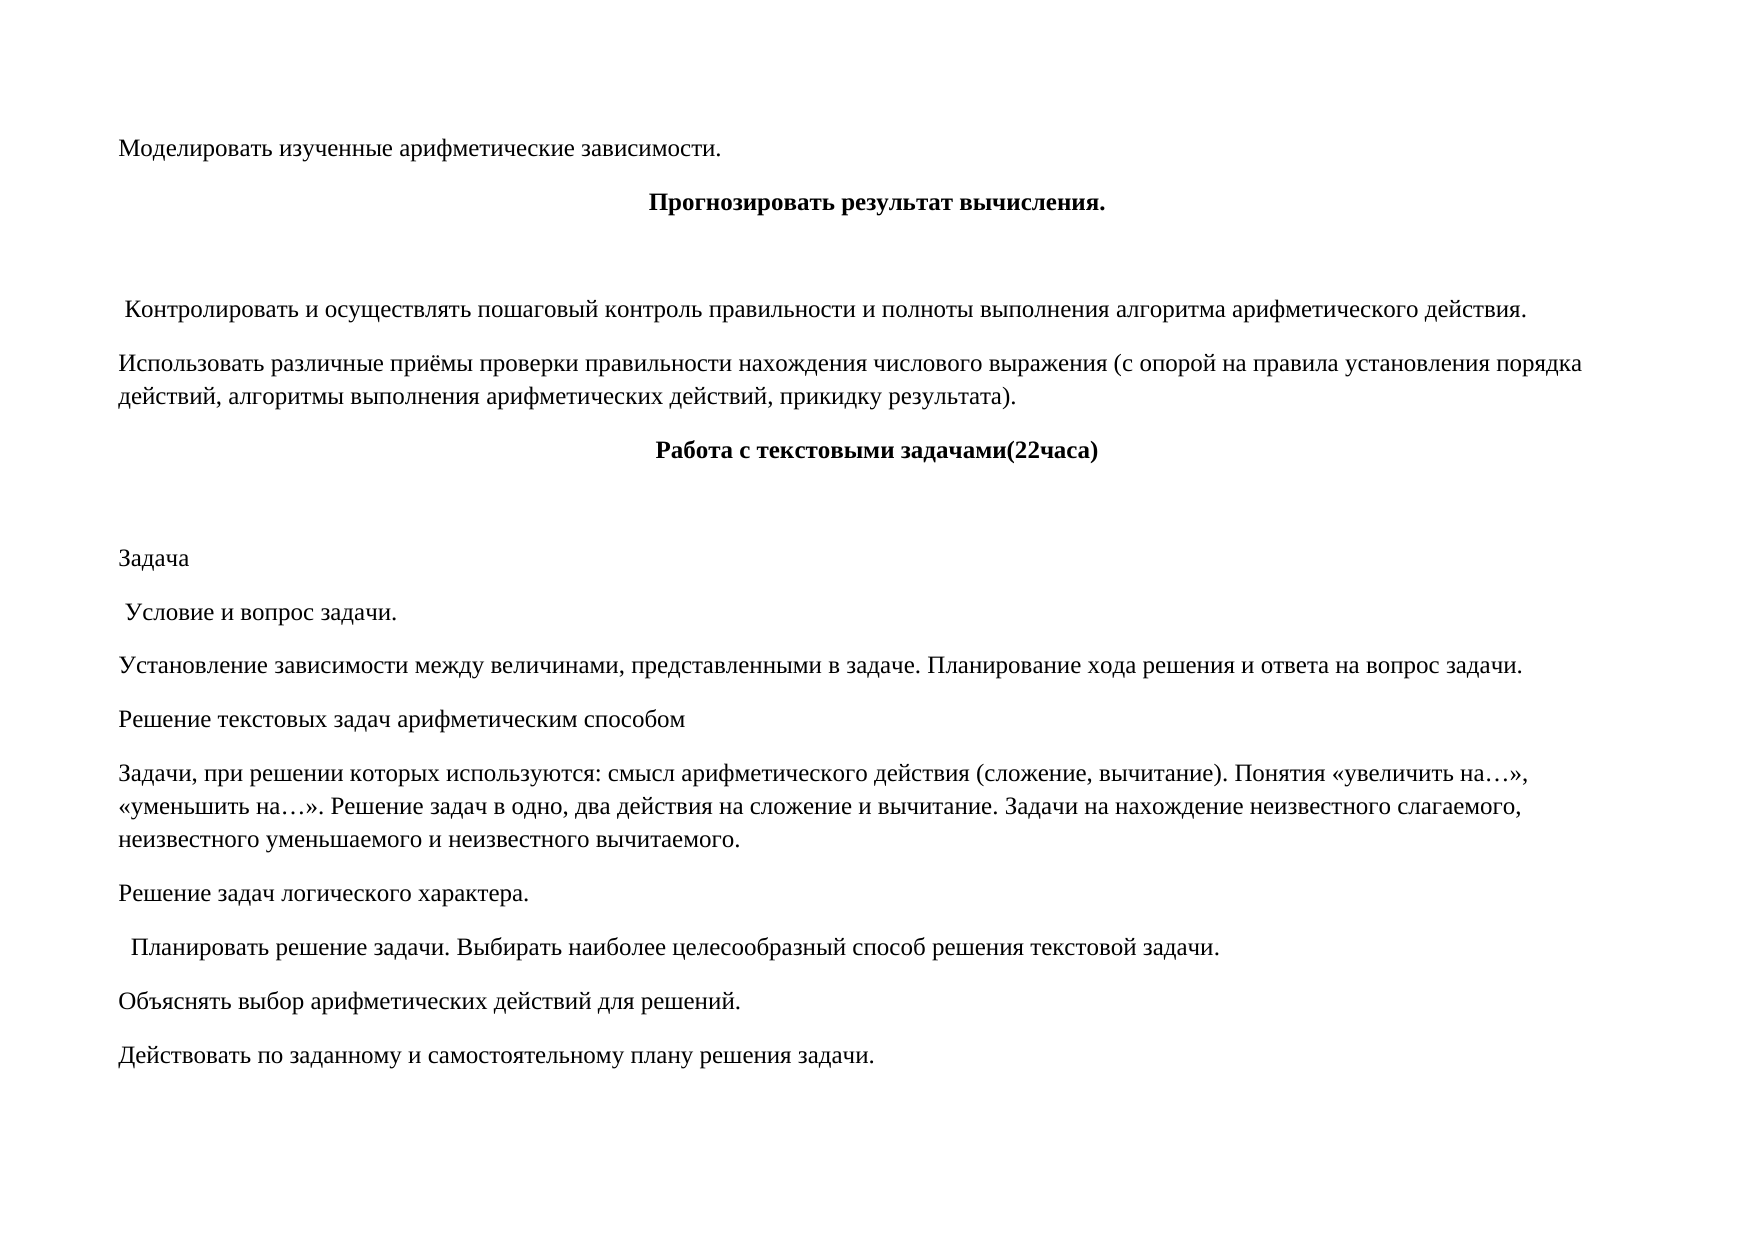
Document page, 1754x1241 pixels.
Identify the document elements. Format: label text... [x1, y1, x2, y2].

text Действовать по заданному и самостоятельному плану решения задачи. [118, 1040, 1636, 1068]
text Задачи, при решении которых используются: смысл арифметического действия (сложение, вычитание). Понятия «увеличить на…», «уменьшить на…». Решение задач в одно, два действия на сложение и вычитание. Задачи на нахождение неизвестного слагаемого, неизвестного уменьшаемого и неизвестного вычитаемого. [118, 758, 1636, 853]
text Планировать решение задачи. Выбирать наиболее целесообразный способ решения текстовой задачи. [118, 932, 1636, 961]
text Условие и вопрос задачи. [118, 597, 1636, 626]
text Решение текстовых задач арифметическим способом [118, 704, 1636, 733]
text Использовать различные приёмы проверки правильности нахождения числового выражения (с опорой на правила установления порядка действий, алгоритмы выполнения арифметических действий, прикидку результата). [118, 348, 1636, 410]
text Моделировать изученные арифметические зависимости. [118, 133, 1636, 162]
text Контролировать и осуществлять пошаговый контроль правильности и полноты выполнения алгоритма арифметического действия. [118, 294, 1636, 323]
text Прогнозировать результат вычисления. [118, 187, 1636, 216]
text Объяснять выбор арифметических действий для решений. [118, 986, 1636, 1015]
text Установление зависимости между величинами, представленными в задаче. Планирование хода решения и ответа на вопрос задачи. [118, 651, 1636, 679]
text Решение задач логического характера. [118, 878, 1636, 907]
text Работа с текстовыми задачами(22часа) [118, 435, 1636, 464]
text Задача [118, 543, 1636, 572]
